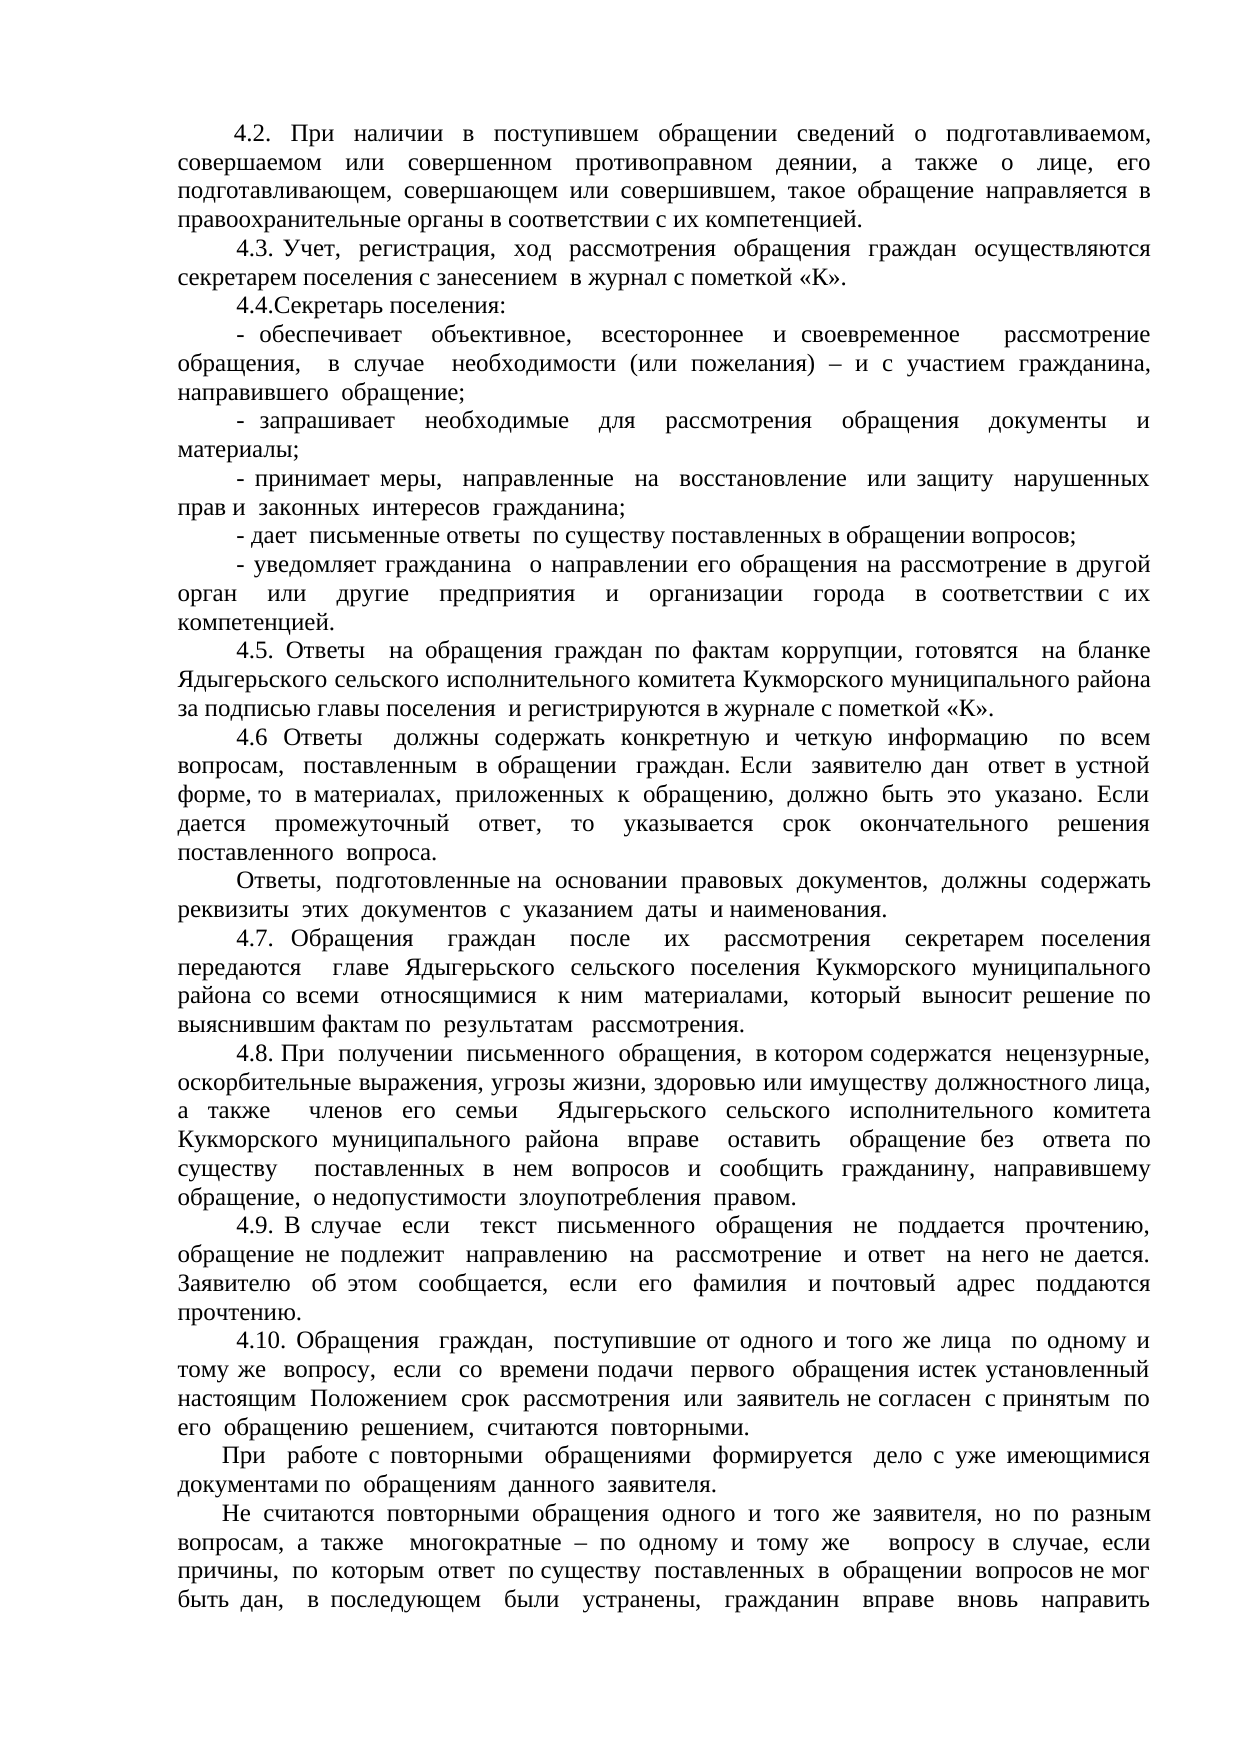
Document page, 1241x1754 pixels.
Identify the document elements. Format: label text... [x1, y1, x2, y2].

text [177, 1498, 1152, 1613]
text 4.5. Ответы на обращения граждан по фактам коррупции, готовятся на бланке Ядыгерьского сельского исполнительного комитета Кукморского муниципального района за подписью главы поселения и регистрируются в журнале с пометкой «К». [177, 636, 1152, 722]
text 4.9. В случае если текст письменного обращения не поддается прочтению, обращение не подлежит направлению на рассмотрение и ответ на него не дается. Заявителю об этом сообщается, если его фамилия и почтовый адрес поддаются прочтению. [177, 1211, 1152, 1326]
text Ответы, подготовленные на основании правовых документов, должны содержать реквизиты этих документов с указанием даты и наименования. [177, 866, 1152, 923]
text При работе с повторными обращениями формируется дело с уже имеющимися документами по обращениям данного заявителя. [177, 1441, 1152, 1498]
text - обеспечивает объективное, всестороннее и своевременное рассмотрение обращения, в случае необходимости (или пожелания) – и с участием гражданина, направившего обращение; [177, 319, 1152, 406]
text 4.4.Секретарь поселения: [177, 291, 1152, 319]
text 4.8. При получении письменного обращения, в котором содержатся нецензурные, оскорбительные выражения, угрозы жизни, здоровью или имуществу должностного лица, а также членов его семьи Ядыгерьского сельского исполнительного комитета Кукморского муниципального района вправе оставить обращение без ответа по существу поставленных в нем вопросов и сообщить гражданину, направившему обращение, о недопустимости злоупотребления правом. [177, 1038, 1152, 1211]
text 4.10. Обращения граждан, поступившие от одного и того же лица по одному и тому же вопросу, если со времени подачи первого обращения истек установленный настоящим Положением срок рассмотрения или заявитель не согласен с принятым по его обращению решением, считаются повторными. [177, 1326, 1152, 1441]
text 4.2. При наличии в поступившем обращении сведений о подготавливаемом, совершаемом или совершенном противоправном деянии, а также о лице, его подготавливающем, совершающем или совершившем, такое обращение направляется в правоохранительные органы в соответствии с их компетенцией. [177, 118, 1152, 233]
text - уведомляет гражданина о направлении его обращения на рассмотрение в другой орган или другие предприятия и организации города в соответствии с их компетенцией. [177, 549, 1152, 636]
text 4.3. Учет, регистрация, ход рассмотрения обращения граждан осуществляются секретарем поселения с занесением в журнал с пометкой «К». [177, 233, 1152, 291]
text 4.6 Ответы должны содержать конкретную и четкую информацию по всем вопросам, поставленным в обращении граждан. Если заявителю дан ответ в устной форме, то в материалах, приложенных к обращению, должно быть это указано. Если дается промежуточный ответ, то указывается срок окончательного решения поставленного вопроса. [177, 722, 1152, 866]
text - запрашивает необходимые для рассмотрения обращения документы и материалы; [177, 406, 1152, 463]
text - дает письменные ответы по существу поставленных в обращении вопросов; [177, 521, 1152, 549]
text - принимает меры, направленные на восстановление или защиту нарушенных прав и законных интересов гражданина; [177, 463, 1152, 521]
text 4.7. Обращения граждан после их рассмотрения секретарем поселения передаются главе Ядыгерьского сельского поселения Кукморского муниципального района со всеми относящимися к ним материалами, который выносит решение по выяснившим фактам по результатам рассмотрения. [177, 923, 1152, 1038]
